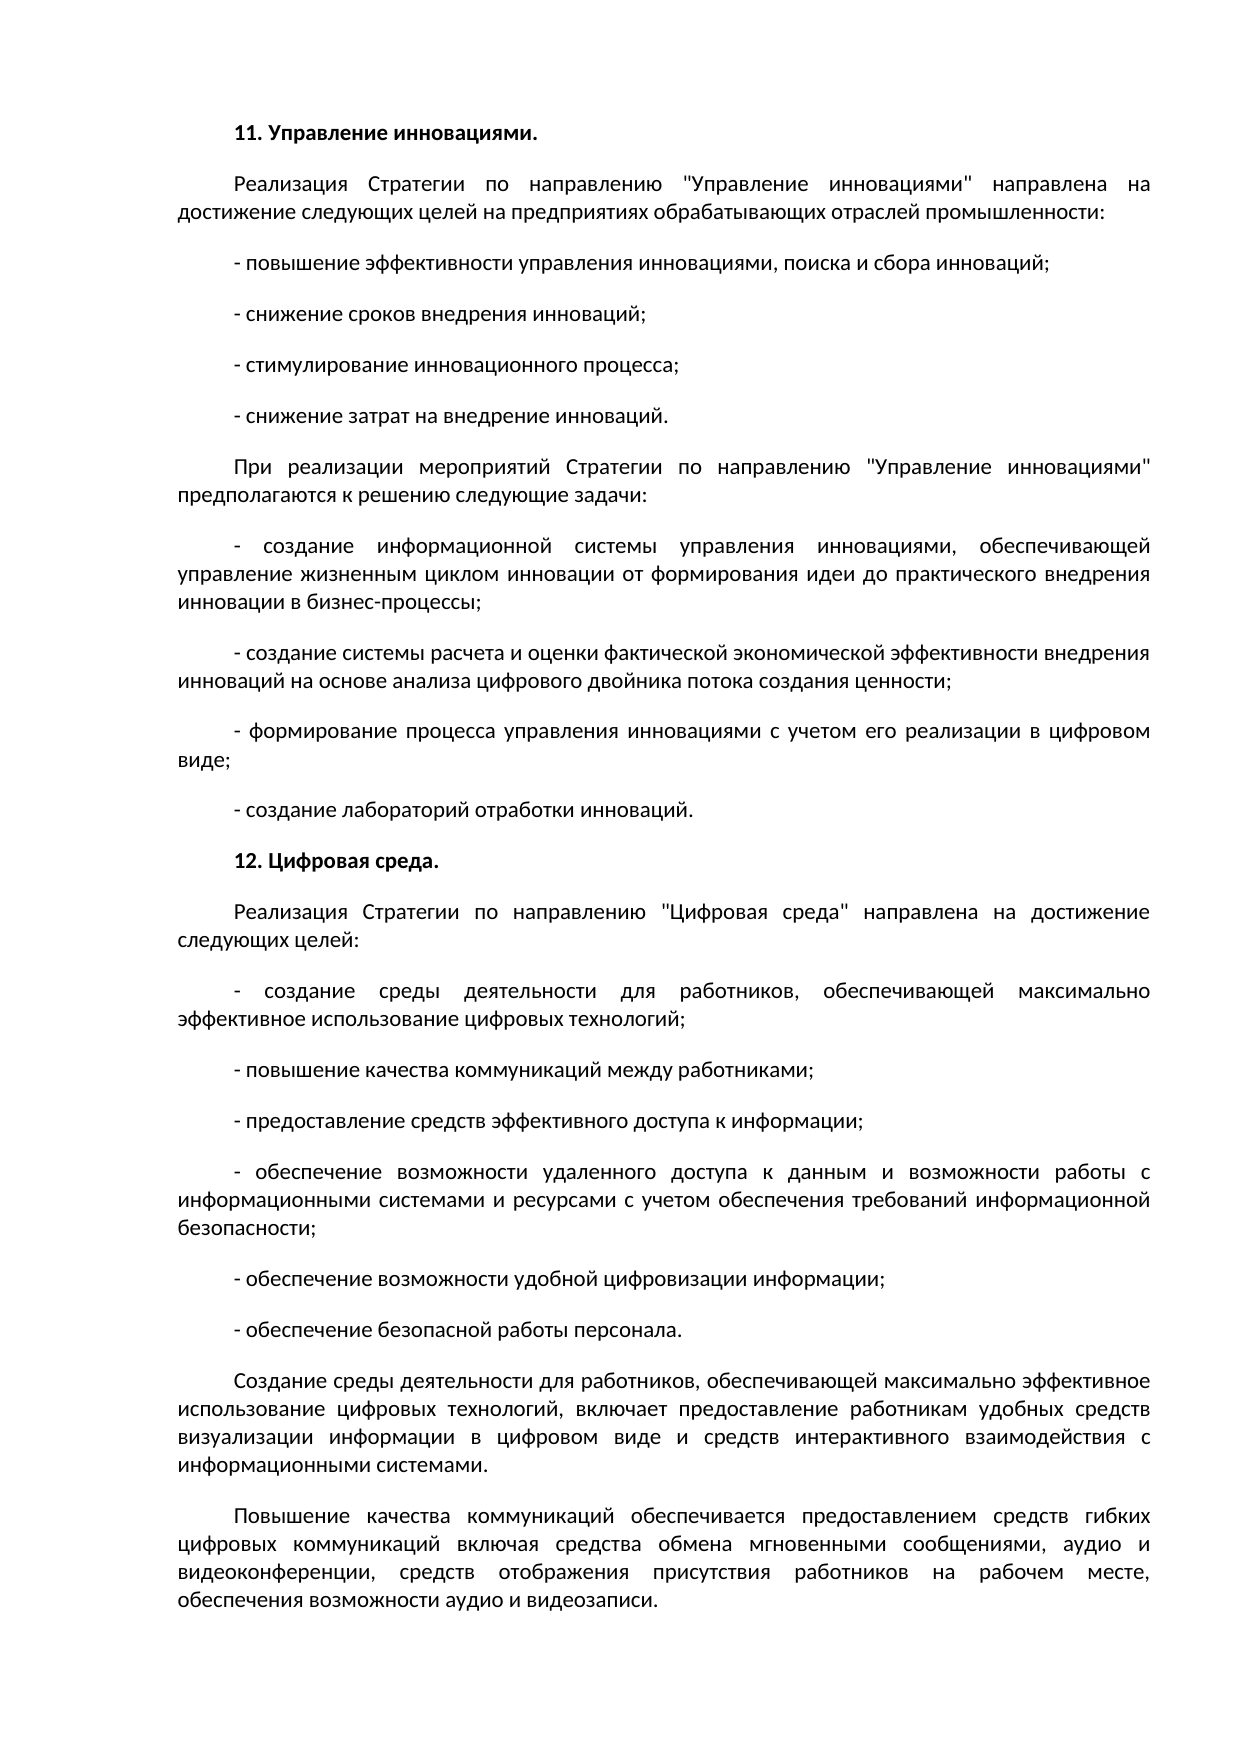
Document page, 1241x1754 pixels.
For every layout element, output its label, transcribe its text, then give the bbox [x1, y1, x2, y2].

text - повышение качества коммуникаций между работниками; [177, 1055, 1152, 1083]
text - создание лабораторий отработки инноваций. [177, 796, 1152, 824]
text - формирование процесса управления инновациями с учетом его реализации в цифровом виде; [177, 717, 1152, 773]
text - создание системы расчета и оценки фактической экономической эффективности внедрения инноваций на основе анализа цифрового двойника потока создания ценности; [177, 638, 1152, 694]
text Повышение качества коммуникаций обеспечивается предоставлением средств гибких цифровых коммуникаций включая средства обмена мгновенными сообщениями, аудио и видеоконференции, средств отображения присутствия работников на рабочем месте, обеспечения возможности аудио и видеозаписи. [177, 1501, 1152, 1613]
text - создание информационной системы управления инновациями, обеспечивающей управление жизненным циклом инновации от формирования идеи до практического внедрения инновации в бизнес-процессы; [177, 531, 1152, 615]
text При реализации мероприятий Стратегии по направлению "Управление инновациями" предполагаются к решению следующие задачи: [177, 452, 1152, 508]
title 12. Цифровая среда. [177, 847, 1152, 874]
title 11. Управление инновациями. [177, 118, 1152, 146]
text Создание среды деятельности для работников, обеспечивающей максимально эффективное использование цифровых технологий, включает предоставление работникам удобных средств визуализации информации в цифровом виде и средств интерактивного взаимодействия с информационными системами. [177, 1366, 1152, 1478]
text - обеспечение безопасной работы персонала. [177, 1315, 1152, 1343]
text Реализация Стратегии по направлению "Цифровая среда" направлена на достижение следующих целей: [177, 897, 1152, 953]
text - обеспечение возможности удаленного доступа к данным и возможности работы с информационными системами и ресурсами с учетом обеспечения требований информационной безопасности; [177, 1157, 1152, 1241]
text Реализация Стратегии по направлению "Управление инновациями" направлена на достижение следующих целей на предприятиях обрабатывающих отраслей промышленности: [177, 169, 1152, 225]
text - предоставление средств эффективного доступа к информации; [177, 1106, 1152, 1134]
text - снижение затрат на внедрение инноваций. [177, 401, 1152, 429]
text - повышение эффективности управления инновациями, поиска и сбора инноваций; [177, 248, 1152, 276]
text - стимулирование инновационного процесса; [177, 350, 1152, 378]
text - создание среды деятельности для работников, обеспечивающей максимально эффективное использование цифровых технологий; [177, 976, 1152, 1032]
text - снижение сроков внедрения инноваций; [177, 299, 1152, 327]
text - обеспечение возможности удобной цифровизации информации; [177, 1264, 1152, 1292]
